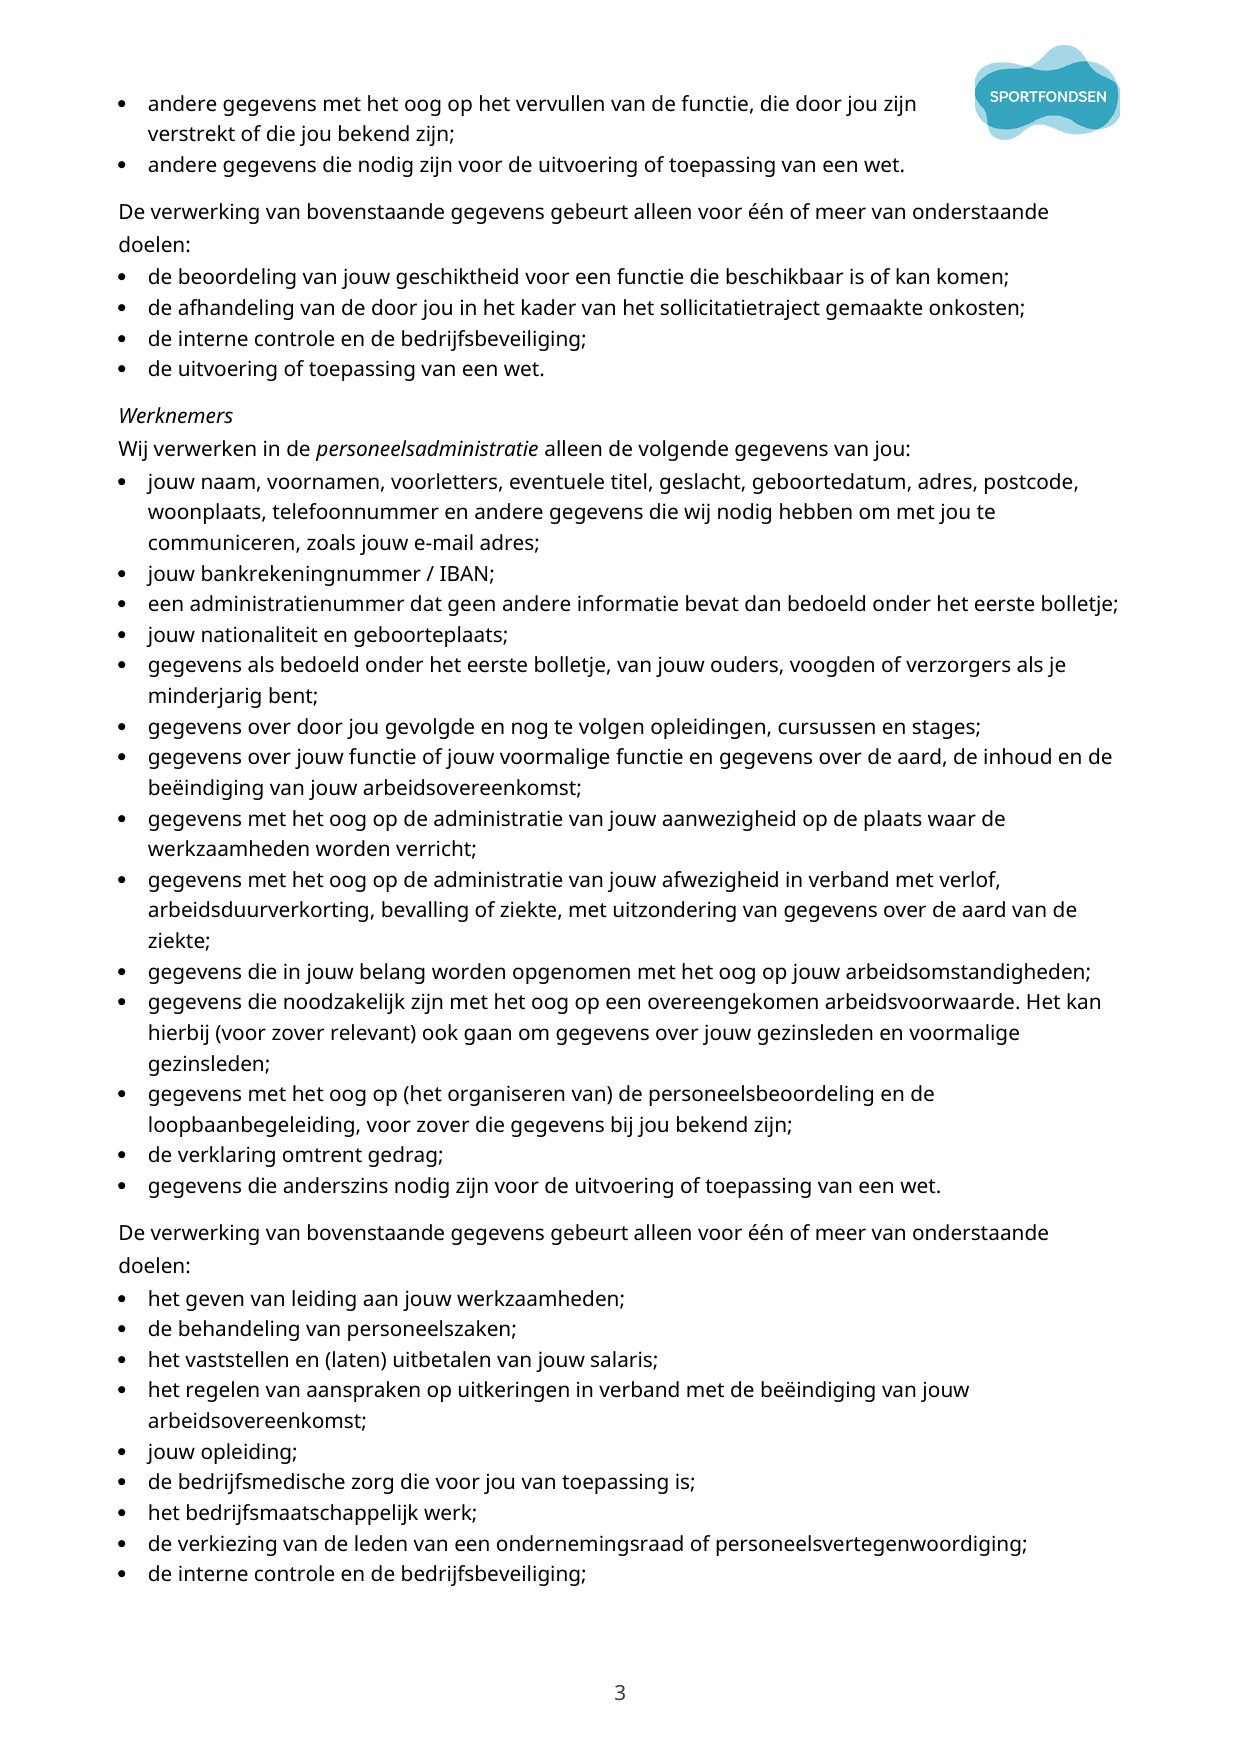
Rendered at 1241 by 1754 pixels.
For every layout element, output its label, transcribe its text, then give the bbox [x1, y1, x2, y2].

list gegevens met het oog op de administratie van jouw aanwezigheid op de plaats waar de werkzaamheden worden verricht; [118, 804, 1122, 863]
picture [973, 41, 1121, 142]
list gegevens over jouw functie of jouw voormalige functie en gegevens over de aard, de inhoud en de beëindiging van jouw arbeidsovereenkomst; [118, 742, 1122, 801]
list jouw bankrekeningnummer / IBAN; [118, 559, 1122, 587]
list de verkiezing van de leden van een ondernemingsraad of personeelsvertegenwoordiging; [118, 1529, 1122, 1557]
text De verwerking van bovenstaande gegevens gebeurt alleen voor één of meer van onderstaande doelen: [118, 1218, 1122, 1279]
list de uitvoering of toepassing van een wet. [118, 354, 1122, 383]
list de behandeling van personeelszaken; [118, 1314, 1122, 1343]
list het geven van leiding aan jouw werkzaamheden; [118, 1284, 1122, 1312]
list de bedrijfsmedische zorg die voor jou van toepassing is; [118, 1467, 1122, 1496]
list de interne controle en de bedrijfsbeveiliging; [118, 324, 1122, 352]
list jouw nationaliteit en geboorteplaats; [118, 620, 1122, 648]
list de beoordeling van jouw geschiktheid voor een functie die beschikbaar is of kan komen; [118, 262, 1122, 291]
list de interne controle en de bedrijfsbeveiliging; [118, 1559, 1122, 1588]
text De verwerking van bovenstaande gegevens gebeurt alleen voor één of meer van onderstaande doelen: [118, 197, 1122, 258]
text Werknemers [118, 402, 1122, 430]
list gegevens als bedoeld onder het eerste bolletje, van jouw ouders, voogden of verzorgers als je minderjarig bent; [118, 651, 1122, 709]
list andere gegevens met het oog op het vervullen van de functie, die door jou zijn verstrekt of die jou bekend zijn; [118, 89, 1122, 148]
list het vaststellen en (laten) uitbetalen van jouw salaris; [118, 1345, 1122, 1373]
list gegevens die in jouw belang worden opgenomen met het oog op jouw arbeidsomstandigheden; [118, 957, 1122, 985]
text Wij verwerken in de personeelsadministratie alleen de volgende gegevens van jou: [118, 434, 1122, 463]
list gegevens over door jou gevolgde en nog te volgen opleidingen, cursussen en stages; [118, 712, 1122, 740]
list de afhandeling van de door jou in het kader van het sollicitatietraject gemaakte onkosten; [118, 293, 1122, 321]
list gegevens die noodzakelijk zijn met het oog op een overeengekomen arbeidsvoorwaarde. Het kan hierbij (voor zover relevant) ook gaan om gegevens over jouw gezinsleden en voormalige gezinsleden; [118, 987, 1122, 1077]
list gegevens die anderszins nodig zijn voor de uitvoering of toepassing van een wet. [118, 1171, 1122, 1199]
list jouw opleiding; [118, 1437, 1122, 1465]
list een administratienummer dat geen andere informatie bevat dan bedoeld onder het eerste bolletje; [118, 589, 1122, 618]
list het bedrijfsmaatschappelijk werk; [118, 1498, 1122, 1526]
list gegevens met het oog op de administratie van jouw afwezigheid in verband met verlof, arbeidsduurverkorting, bevalling of ziekte, met uitzondering van gegevens over de aard van de ziekte; [118, 865, 1122, 954]
list andere gegevens die nodig zijn voor de uitvoering of toepassing van een wet. [118, 150, 1122, 178]
list de verklaring omtrent gedrag; [118, 1141, 1122, 1169]
list het regelen van aanspraken op uitkeringen in verband met de beëindiging van jouw arbeidsovereenkomst; [118, 1376, 1122, 1434]
list gegevens met het oog op (het organiseren van) de personeelsbeoordeling en de loopbaanbegeleiding, voor zover die gegevens bij jou bekend zijn; [118, 1079, 1122, 1138]
list jouw naam, voornamen, voorletters, eventuele titel, geslacht, geboortedatum, adres, postcode, woonplaats, telefoonnummer en andere gegevens die wij nodig hebben om met jou te communiceren, zoals jouw e-mail adres; [118, 467, 1122, 556]
